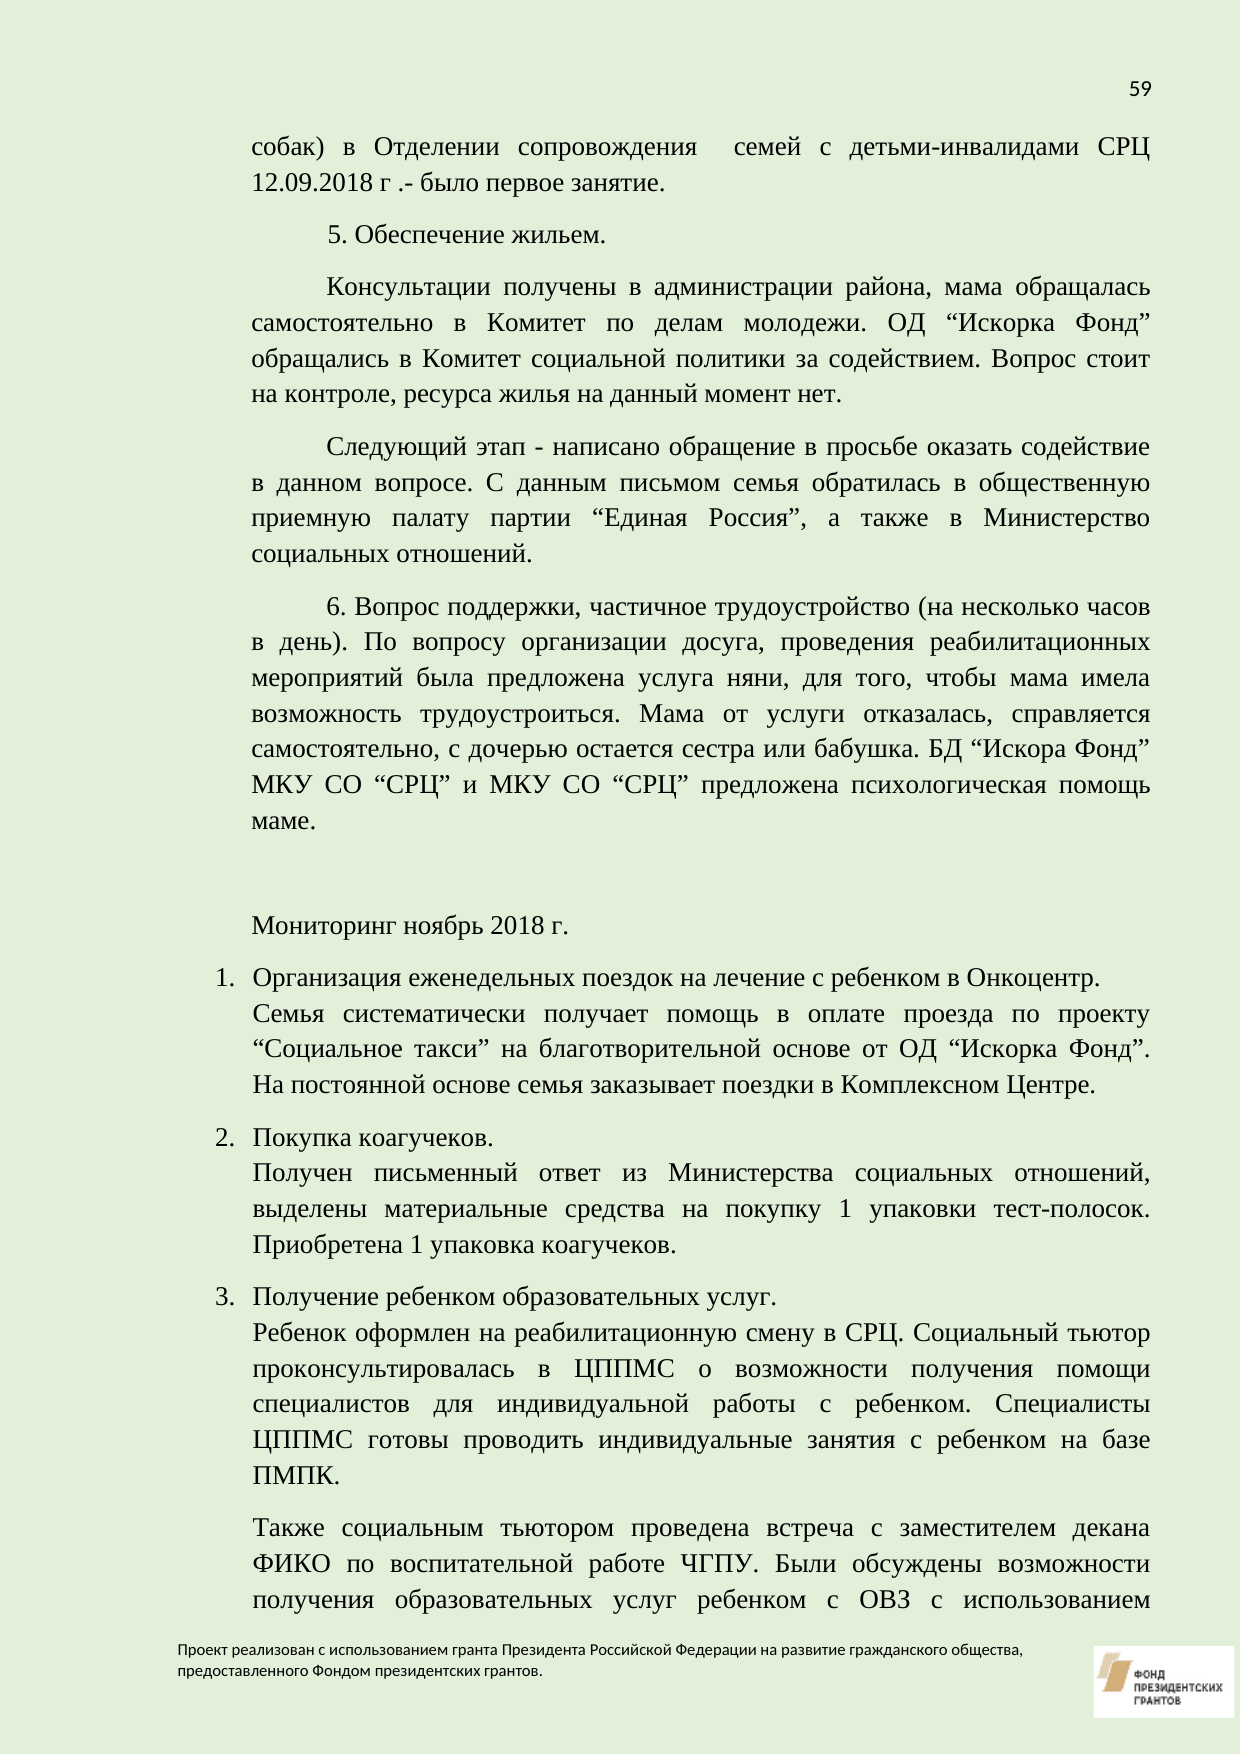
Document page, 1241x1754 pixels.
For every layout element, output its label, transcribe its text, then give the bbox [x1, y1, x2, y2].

text Получен письменный ответ из Министерства социальных отношений, выделены материальные средства на покупку 1 упаковки тест-полосок. Приобретена 1 упаковка коагучеков. [252, 1156, 1152, 1259]
text Семья систематически получает помощь в оплате проезда по проекту “Социальное такси” на благотворительной основе от ОД “Искорка Фонд”. На постоянной основе семья заказывает поездки в Комплексном Центре. [252, 997, 1152, 1099]
list Получение ребенком образовательных услуг. [215, 1280, 1152, 1311]
text 5. Обеспечение жильем. [252, 218, 1152, 249]
picture [1090, 1646, 1234, 1716]
text Мониторинг ноябрь 2018 г. [251, 909, 1152, 940]
text Консультации получены в администрации района, мама обращалась самостоятельно в Комитет по делам молодежи. ОД “Искорка Фонд” обращались в Комитет социальной политики за содействием. Вопрос стоит на контроле, ресурса жилья на данный момент нет. [251, 270, 1152, 409]
list Организация еженедельных поездок на лечение с ребенком в Онкоцентр. [215, 961, 1152, 992]
text 6. Вопрос поддержки, частичное трудоустройство (на несколько часов в день). По вопросу организации досуга, проведения реабилитационных мероприятий была предложена услуга няни, для того, чтобы мама имела возможность трудоустроиться. Мама от услуги отказалась, справляется самостоятельно, с дочерью остается сестра или бабушка. БД “Искора Фонд” МКУ СО “СРЦ” и МКУ СО “СРЦ” предложена психологическая помощь маме. [251, 589, 1152, 835]
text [252, 1511, 1152, 1614]
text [251, 130, 1152, 197]
text Следующий этап - написано обращение в просьбе оказать содействие в данном вопросе. С данным письмом семья обратилась в общественную приемную палату партии “Единая Россия”, а также в Министерство социальных отношений. [251, 430, 1152, 568]
list Покупка коагучеков. [215, 1121, 1152, 1152]
text Ребенок оформлен на реабилитационную смену в СРЦ. Социальный тьютор проконсультировалась в ЦППМС о возможности получения помощи специалистов для индивидуальной работы с ребенком. Специалисты ЦППМС готовы проводить индивидуальные занятия с ребенком на базе ПМПК. [252, 1316, 1152, 1490]
